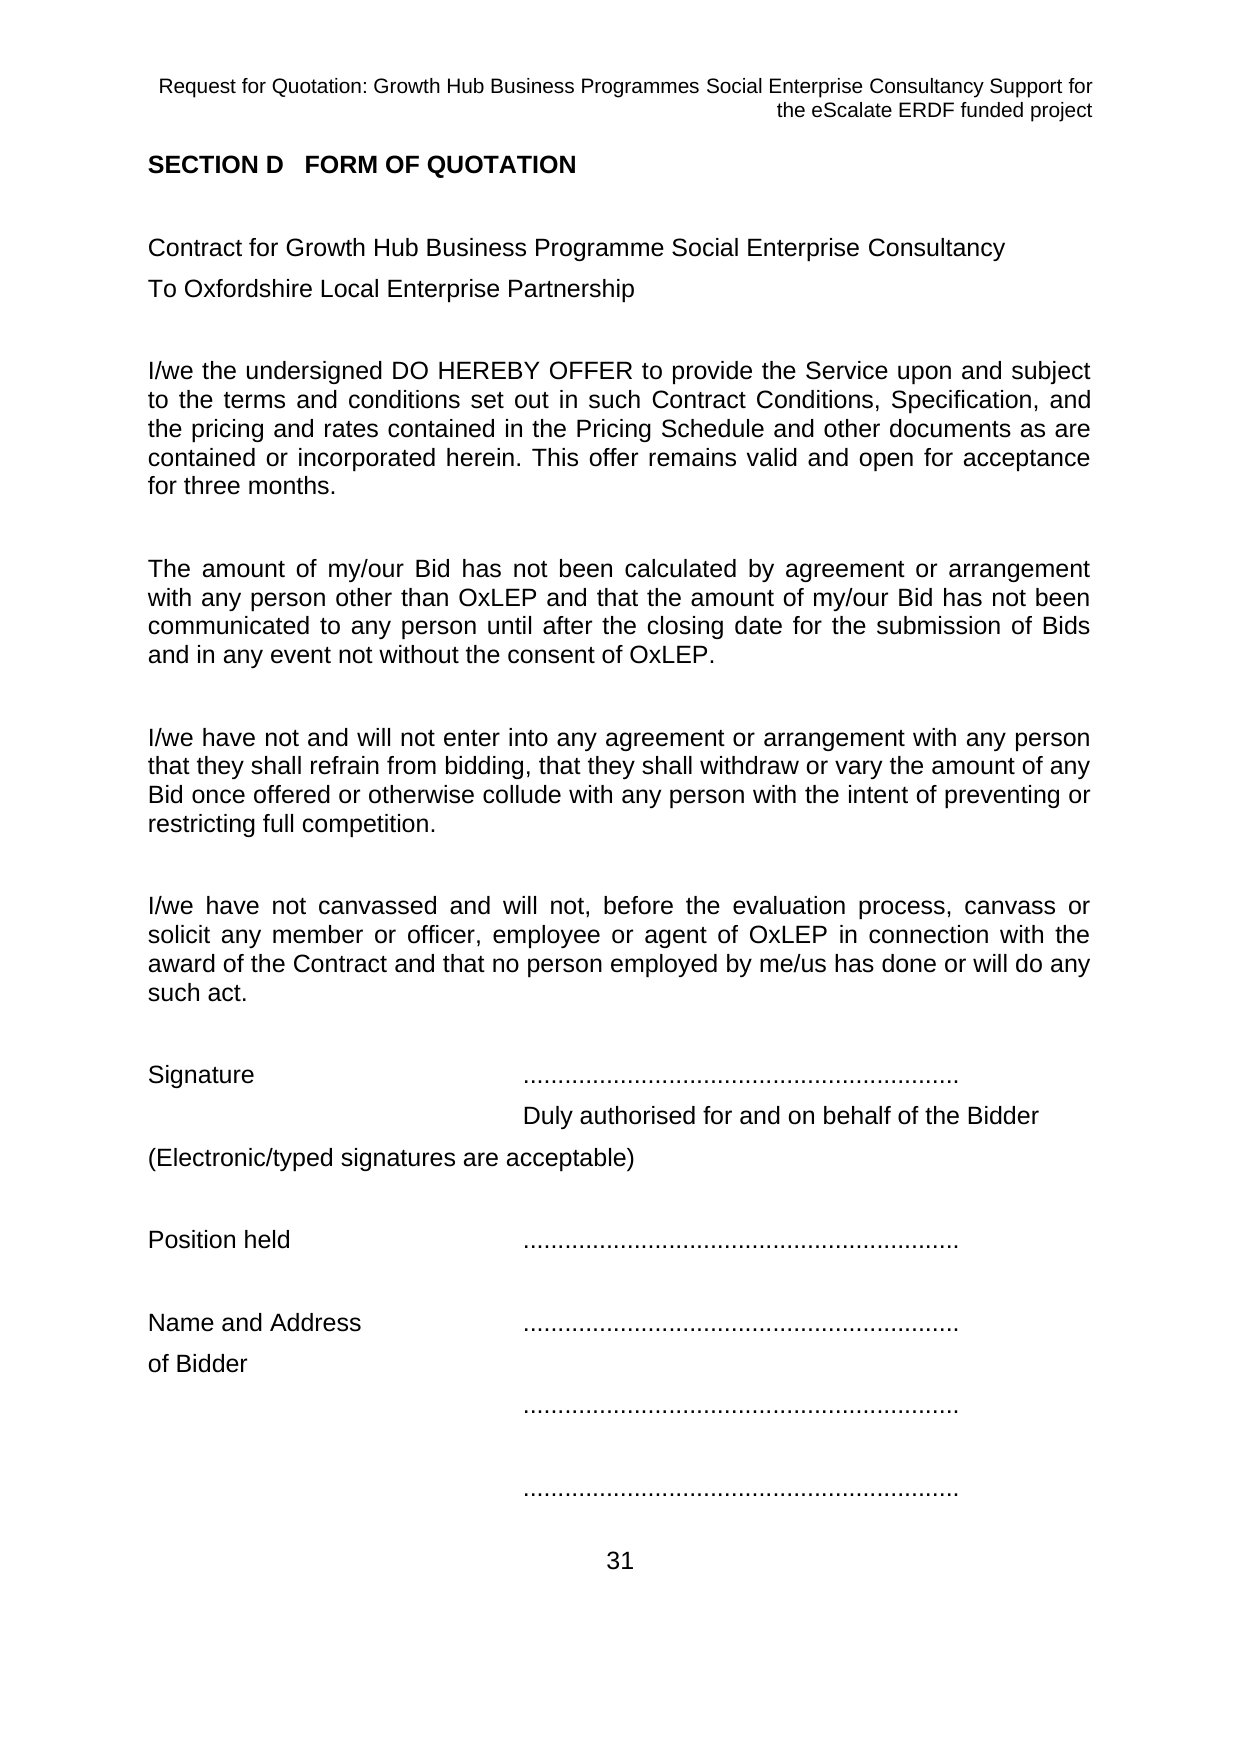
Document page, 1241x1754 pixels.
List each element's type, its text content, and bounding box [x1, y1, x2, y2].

subtitle Duly authorised for and on behalf of the Bidder [448, 1101, 1092, 1130]
text Signature ............................................................... [148, 1060, 1092, 1089]
text ............................................................... [523, 1472, 1092, 1501]
text Contract for Growth Hub Business Programme Social Enterprise Consultancy [148, 232, 1092, 261]
text Name and Address ............................................................... [148, 1307, 1092, 1336]
text I/we the undersigned DO HEREBY OFFER to provide the Service upon and subject to the terms and conditions set out in such Contract Conditions, Specification, and the pricing and rates contained in the Pricing Schedule and other documents as are contained or incorporated herein. This offer remains valid and open for acceptance for three months. [148, 356, 1092, 500]
text I/we have not and will not enter into any agreement or arrangement with any person that they shall refrain from bidding, that they shall withdraw or vary the amount of any Bid once offered or otherwise collude with any person with the intent of preventing or restricting full competition. [148, 722, 1092, 837]
text Position held ............................................................... [148, 1225, 1092, 1254]
text The amount of my/our Bid has not been calculated by agreement or arrangement with any person other than OxLEP and that the amount of my/our Bid has not been communicated to any person until after the closing date for the submission of Bids and in any event not without the consent of OxLEP. [148, 554, 1092, 669]
text ............................................................... [523, 1390, 1092, 1419]
text I/we have not canvassed and will not, before the evaluation process, canvass or solicit any member or officer, employee or agent of OxLEP in connection with the award of the Contract and that no person employed by me/us has done or will do any such act. [148, 891, 1092, 1006]
text of Bidder [148, 1349, 1092, 1377]
text (Electronic/typed signatures are acceptable) [148, 1142, 1092, 1171]
subtitle To Oxfordshire Local Enterprise Partnership [148, 274, 1092, 302]
text SECTION D FORM OF QUOTATION [148, 150, 1092, 179]
